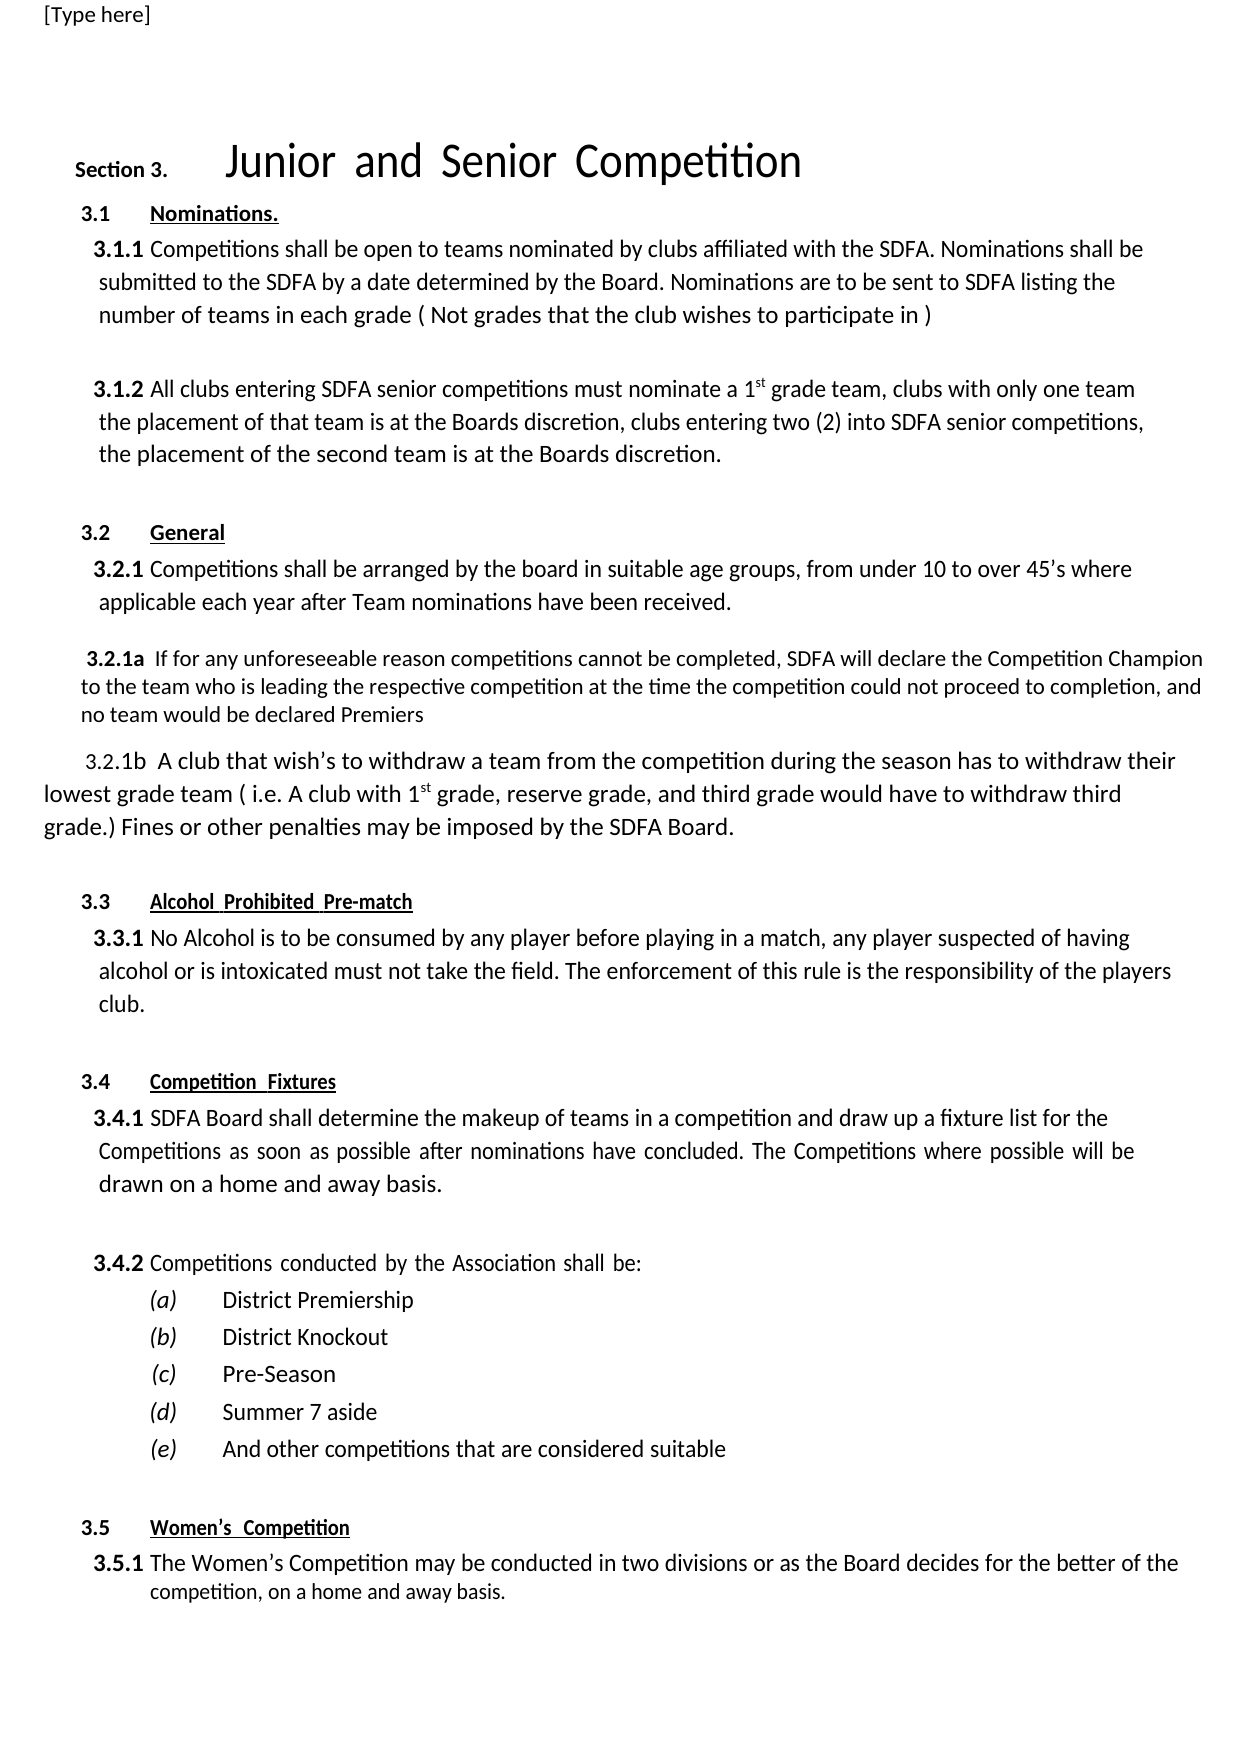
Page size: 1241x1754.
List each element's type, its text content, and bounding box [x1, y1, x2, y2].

list Competition Fixtures [81, 1067, 1217, 1095]
text 3.2.1b A club that wish’s to withdraw a team from the competition during the season has to withdraw their lowest grade team ( i.e. A club with 1st grade, reserve grade, and third grade would have to withdraw third grade.) Fines or other penalties may be imposed by the SDFA Board. [44, 745, 1181, 841]
list All clubs entering SDFA senior competitions must nominate a 1st grade team, clubs with only one team the placement of that team is at the Boards discretion, clubs entering two (2) into SDFA senior competitions, the placement of the second team is at the Boards discretion. [93, 373, 1163, 469]
list District Knockout [149, 1321, 1217, 1352]
list District Premiership [149, 1284, 1217, 1315]
list Competitions shall be open to teams nominated by clubs affiliated with the SDFA. Nominations shall be submitted to the SDFA by a date determined by the Board. Nominations are to be sent to SDFA listing the number of teams in each grade ( Not grades that the club wishes to participate in ) [93, 233, 1185, 329]
list The Women’s Competition may be conducted in two divisions or as the Board decides for the better of the competition, on a home and away basis. [93, 1547, 1217, 1606]
text 3.2.1a If for any unforeseeable reason competitions cannot be completed, SDFA will declare the Competition Champion to the team who is leading the respective competition at the time the competition could not proceed to completion, and no team would be declared Premiers [81, 644, 1217, 728]
list General [81, 518, 1217, 546]
list Competitions conducted by the Association shall be: [93, 1247, 1217, 1278]
list Women’s Competition [81, 1513, 1217, 1541]
list Alcohol Prohibited Pre-match [81, 887, 1217, 915]
list No Alcohol is to be consumed by any player before playing in a match, any player suspected of having alcohol or is intoxicated must not take the field. The enforcement of this rule is the responsibility of the players club. [93, 922, 1191, 1018]
list And other competitions that are considered suitable [150, 1433, 1217, 1464]
text Section 3. Junior and Senior Competition [75, 129, 1217, 189]
list Pre-Season [151, 1358, 1217, 1389]
text applicable each year after Team nominations have been received. [99, 586, 1217, 616]
list Competitions shall be arranged by the board in suitable age groups, from under 10 to over 45’s where [93, 553, 1217, 583]
list Summer 7 aside [149, 1396, 1217, 1426]
list SDFA Board shall determine the makeup of teams in a competition and draw up a fixture list for the Competitions as soon as possible after nominations have concluded. The Competitions where possible will be drawn on a home and away basis. [93, 1102, 1142, 1198]
list Nominations. [81, 199, 1217, 227]
